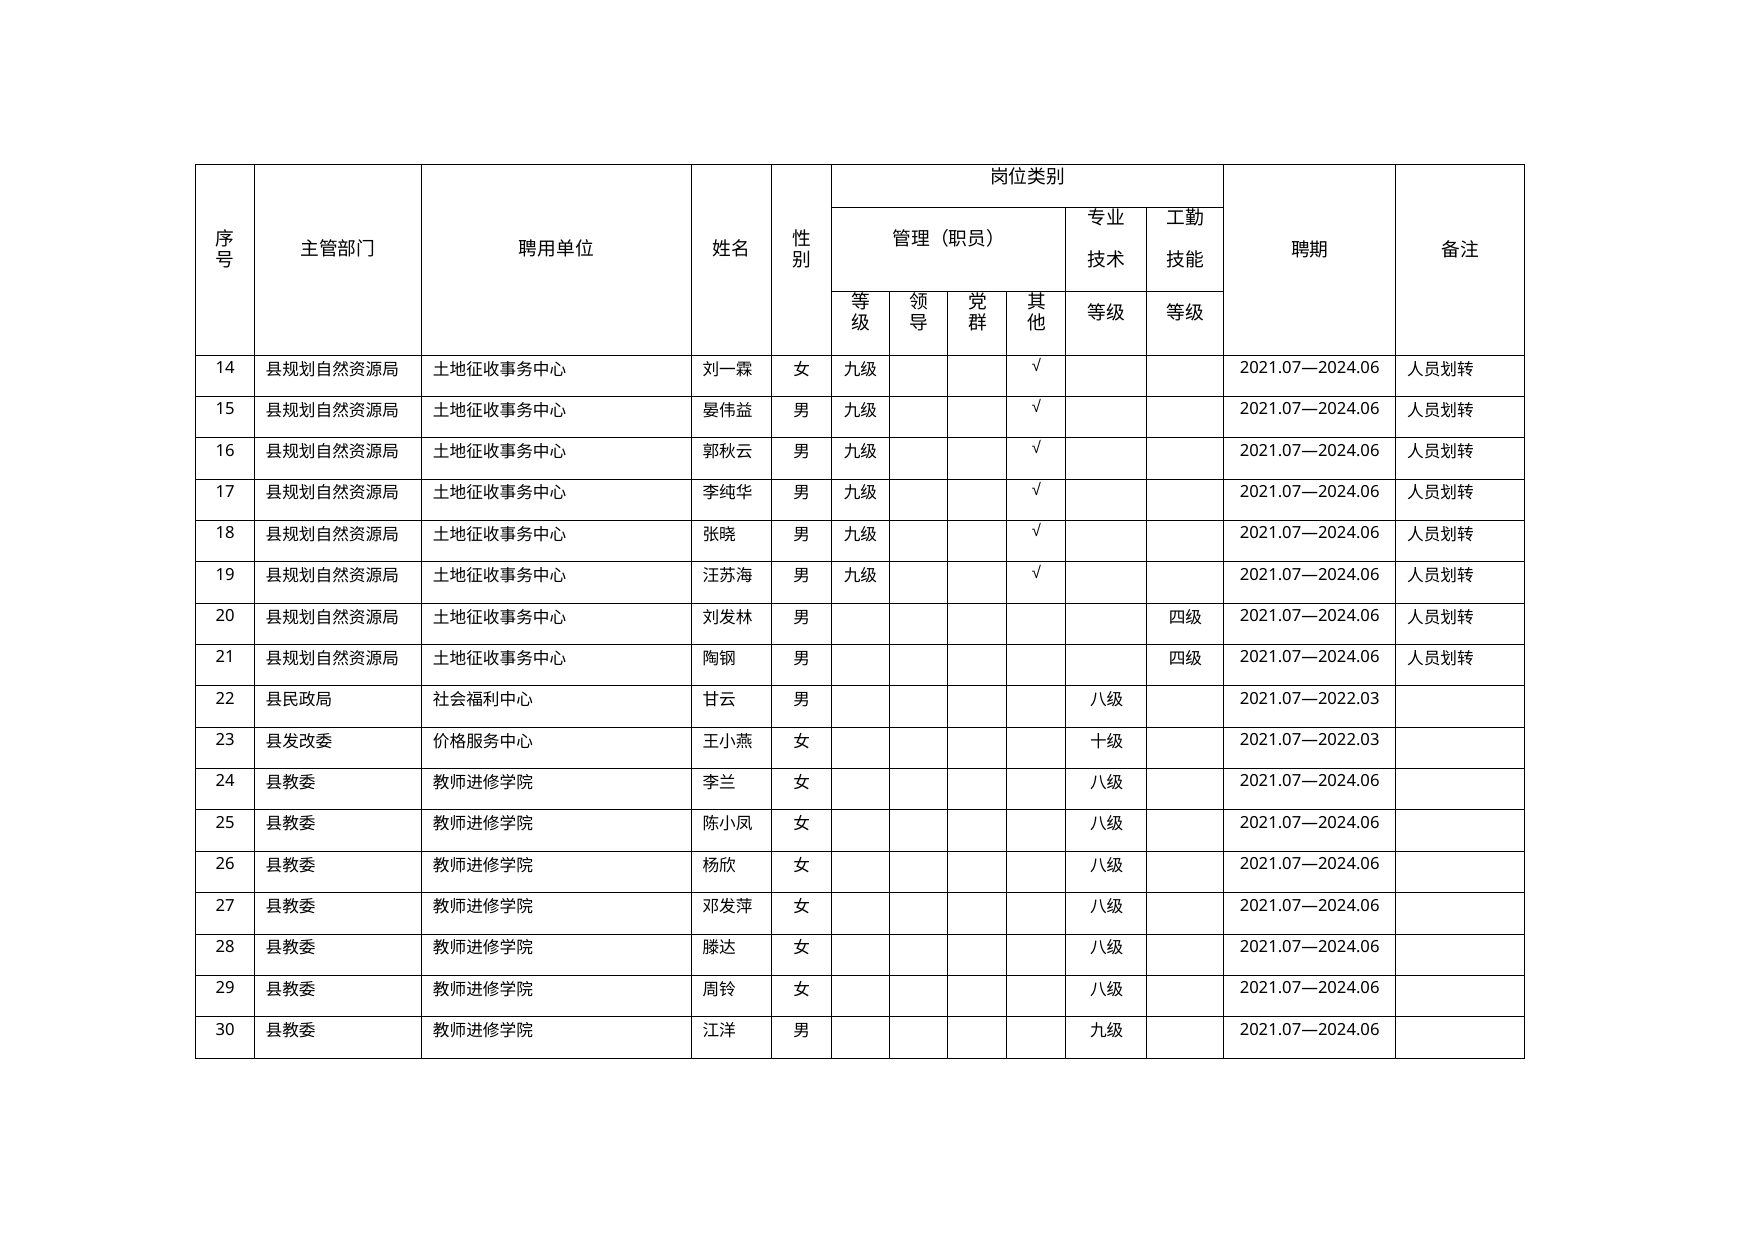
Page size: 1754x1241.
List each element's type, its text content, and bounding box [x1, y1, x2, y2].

table_cell [890, 893, 947, 933]
table_cell [832, 769, 889, 809]
table_cell 2021.07—2022.03 [1224, 686, 1395, 727]
table_cell 晏伟益 [692, 397, 771, 437]
table_cell [1396, 810, 1524, 851]
table_cell 2021.07—2024.06 [1224, 645, 1395, 685]
table_cell 18 [196, 521, 254, 561]
table_cell 四级 [1147, 604, 1223, 644]
table_cell [890, 645, 947, 685]
table_cell 女 [772, 356, 831, 396]
table_cell [890, 769, 947, 809]
table_cell [890, 686, 947, 727]
table_cell [890, 1017, 947, 1057]
table_cell [948, 438, 1006, 478]
table_cell 县教委 [255, 810, 421, 851]
table_cell [1066, 356, 1146, 396]
table_cell 26 [196, 852, 254, 892]
table_cell 男 [772, 645, 831, 685]
table_cell 领导 [890, 292, 947, 354]
table_cell 2021.07—2024.06 [1224, 893, 1395, 933]
table_cell [1396, 893, 1524, 933]
table_cell 教师进修学院 [422, 976, 691, 1016]
table_cell 2021.07—2024.06 [1224, 521, 1395, 561]
table_cell 男 [772, 686, 831, 727]
table_cell 汪苏海 [692, 562, 771, 603]
table_cell 土地征收事务中心 [422, 604, 691, 644]
table_cell 土地征收事务中心 [422, 397, 691, 437]
table_cell [1066, 480, 1146, 520]
table_cell 专业 技术 [1066, 208, 1146, 291]
table_cell 2021.07—2024.06 [1224, 604, 1395, 644]
table_cell 县规划自然资源局 [255, 438, 421, 478]
table_cell [948, 521, 1006, 561]
table_cell 八级 [1066, 935, 1146, 975]
table_cell 2021.07—2024.06 [1224, 976, 1395, 1016]
table_cell 2021.07—2024.06 [1224, 1017, 1395, 1057]
table_cell 八级 [1066, 852, 1146, 892]
table_cell 教师进修学院 [422, 769, 691, 809]
table_cell 女 [772, 852, 831, 892]
table_cell 30 [196, 1017, 254, 1057]
table_cell [832, 893, 889, 933]
table_header 聘用单位 [422, 165, 691, 354]
table_cell [948, 769, 1006, 809]
table_cell 教师进修学院 [422, 893, 691, 933]
table_cell [1147, 356, 1223, 396]
table_cell [890, 480, 947, 520]
table_cell 王小燕 [692, 728, 771, 768]
table_cell 江洋 [692, 1017, 771, 1057]
table_cell [948, 356, 1006, 396]
table_cell 女 [772, 769, 831, 809]
table_cell 县教委 [255, 893, 421, 933]
table_cell 刘一霖 [692, 356, 771, 396]
table_cell 29 [196, 976, 254, 1016]
table_cell 土地征收事务中心 [422, 521, 691, 561]
table_cell 等级 [832, 292, 889, 354]
table_cell 县发改委 [255, 728, 421, 768]
table_header 聘期 [1224, 165, 1395, 354]
table_cell 28 [196, 935, 254, 975]
table_cell [1066, 604, 1146, 644]
table_cell [1147, 893, 1223, 933]
table_cell [1007, 1017, 1065, 1057]
table_cell 土地征收事务中心 [422, 356, 691, 396]
table_cell 男 [772, 438, 831, 478]
table_cell [890, 397, 947, 437]
table_cell [1396, 728, 1524, 768]
table_cell 八级 [1066, 976, 1146, 1016]
table_cell [1396, 1017, 1524, 1057]
table_cell 女 [772, 893, 831, 933]
table_cell 李纯华 [692, 480, 771, 520]
table_cell [948, 976, 1006, 1016]
table_cell 县规划自然资源局 [255, 397, 421, 437]
table_cell 女 [772, 728, 831, 768]
table_cell [832, 604, 889, 644]
table_cell [948, 1017, 1006, 1057]
table_cell √ [1007, 356, 1065, 396]
table_cell 男 [772, 480, 831, 520]
table_cell [1007, 976, 1065, 1016]
table_cell [1007, 810, 1065, 851]
table_cell [1396, 686, 1524, 727]
table_cell 县教委 [255, 1017, 421, 1057]
table_cell [1147, 976, 1223, 1016]
table_cell 2021.07—2024.06 [1224, 769, 1395, 809]
table_cell 等级 [1147, 292, 1223, 354]
table_cell 女 [772, 935, 831, 975]
table_cell [1147, 686, 1223, 727]
table_cell [890, 976, 947, 1016]
table_cell 八级 [1066, 810, 1146, 851]
table_cell 男 [772, 1017, 831, 1057]
table_cell [1147, 438, 1223, 478]
table_header 序号 [196, 165, 254, 354]
table_cell 土地征收事务中心 [422, 480, 691, 520]
table_cell 县教委 [255, 935, 421, 975]
table_cell 九级 [1066, 1017, 1146, 1057]
table_cell 县规划自然资源局 [255, 562, 421, 603]
table_cell [832, 810, 889, 851]
table_cell [1066, 645, 1146, 685]
table_cell 县规划自然资源局 [255, 356, 421, 396]
table_header 备注 [1396, 165, 1524, 354]
table_cell 19 [196, 562, 254, 603]
table_cell [1147, 397, 1223, 437]
table_cell 27 [196, 893, 254, 933]
table_cell 杨欣 [692, 852, 771, 892]
table_cell 25 [196, 810, 254, 851]
table_cell 人员划转 [1396, 438, 1524, 478]
table_cell 周铃 [692, 976, 771, 1016]
table_cell 人员划转 [1396, 521, 1524, 561]
table_cell 八级 [1066, 893, 1146, 933]
table_cell [1147, 769, 1223, 809]
table_cell 人员划转 [1396, 604, 1524, 644]
table_cell 管理（职员） [832, 208, 1065, 291]
table_cell 教师进修学院 [422, 810, 691, 851]
table_cell 九级 [832, 480, 889, 520]
table_cell 陶钢 [692, 645, 771, 685]
table_cell [1396, 935, 1524, 975]
table_cell 女 [772, 810, 831, 851]
table_cell [1147, 562, 1223, 603]
table_cell 滕达 [692, 935, 771, 975]
table_cell 九级 [832, 438, 889, 478]
table_cell 20 [196, 604, 254, 644]
table_cell [948, 604, 1006, 644]
table_cell 八级 [1066, 769, 1146, 809]
table_cell 女 [772, 976, 831, 1016]
table_cell [948, 728, 1006, 768]
table_cell 十级 [1066, 728, 1146, 768]
table_cell 九级 [832, 397, 889, 437]
table_cell 16 [196, 438, 254, 478]
table_cell 县规划自然资源局 [255, 645, 421, 685]
table_cell 2021.07—2024.06 [1224, 562, 1395, 603]
table_cell 县民政局 [255, 686, 421, 727]
table_cell [832, 728, 889, 768]
table_cell 工勤 技能 [1147, 208, 1223, 291]
table_cell [1066, 397, 1146, 437]
table_cell 九级 [832, 562, 889, 603]
table_cell [1147, 728, 1223, 768]
table_cell [890, 935, 947, 975]
table_cell 2021.07—2024.06 [1224, 438, 1395, 478]
table_cell [832, 976, 889, 1016]
table_cell [890, 852, 947, 892]
table_cell 九级 [832, 521, 889, 561]
table_cell 15 [196, 397, 254, 437]
table_cell [948, 686, 1006, 727]
table_cell 23 [196, 728, 254, 768]
table_cell 社会福利中心 [422, 686, 691, 727]
table_cell [1007, 935, 1065, 975]
table_cell 男 [772, 562, 831, 603]
table_cell 教师进修学院 [422, 935, 691, 975]
table_header 岗位类别 [832, 165, 1223, 207]
table_cell [890, 562, 947, 603]
table_cell [832, 1017, 889, 1057]
table_cell [948, 480, 1006, 520]
table_cell [1147, 852, 1223, 892]
table_cell [832, 686, 889, 727]
table_cell [832, 852, 889, 892]
table_cell [1007, 728, 1065, 768]
table_cell 2021.07—2022.03 [1224, 728, 1395, 768]
table_cell 陈小凤 [692, 810, 771, 851]
table_cell [832, 645, 889, 685]
table_header 姓名 [692, 165, 771, 354]
table_cell 其他 [1007, 292, 1065, 354]
table_cell √ [1007, 397, 1065, 437]
table_cell √ [1007, 562, 1065, 603]
table_cell 2021.07—2024.06 [1224, 852, 1395, 892]
table_cell [1007, 645, 1065, 685]
table_cell 男 [772, 397, 831, 437]
table_cell 教师进修学院 [422, 852, 691, 892]
table_cell [948, 810, 1006, 851]
table_cell 人员划转 [1396, 397, 1524, 437]
table_cell [1396, 852, 1524, 892]
table_cell 甘云 [692, 686, 771, 727]
table_cell 男 [772, 521, 831, 561]
table_cell [890, 356, 947, 396]
table_cell √ [1007, 521, 1065, 561]
table_cell [948, 893, 1006, 933]
table_cell [1066, 562, 1146, 603]
table_cell 14 [196, 356, 254, 396]
table_cell 2021.07—2024.06 [1224, 397, 1395, 437]
table_cell [948, 935, 1006, 975]
table_cell 邓发萍 [692, 893, 771, 933]
table_cell [1396, 976, 1524, 1016]
table_cell √ [1007, 480, 1065, 520]
table_cell 2021.07—2024.06 [1224, 356, 1395, 396]
table_cell 郭秋云 [692, 438, 771, 478]
table_cell 男 [772, 604, 831, 644]
table_cell 人员划转 [1396, 480, 1524, 520]
table_cell [1066, 521, 1146, 561]
table_cell 八级 [1066, 686, 1146, 727]
table_cell [1147, 935, 1223, 975]
table_cell 县规划自然资源局 [255, 521, 421, 561]
table_cell [1007, 852, 1065, 892]
table_cell 24 [196, 769, 254, 809]
table_cell 县教委 [255, 852, 421, 892]
table_cell 17 [196, 480, 254, 520]
table_cell [832, 935, 889, 975]
table_cell [1147, 480, 1223, 520]
table_cell 县规划自然资源局 [255, 604, 421, 644]
table_cell 21 [196, 645, 254, 685]
table_cell 张晓 [692, 521, 771, 561]
table_cell 李兰 [692, 769, 771, 809]
table_cell 县教委 [255, 769, 421, 809]
table_cell [1147, 521, 1223, 561]
table_cell [948, 397, 1006, 437]
table_cell 土地征收事务中心 [422, 562, 691, 603]
table_header 主管部门 [255, 165, 421, 354]
table_cell [1066, 438, 1146, 478]
table_cell 22 [196, 686, 254, 727]
table_cell 价格服务中心 [422, 728, 691, 768]
table_cell [1007, 604, 1065, 644]
table_cell [1147, 810, 1223, 851]
table_cell 刘发林 [692, 604, 771, 644]
table_cell 土地征收事务中心 [422, 645, 691, 685]
table_cell [890, 728, 947, 768]
table_cell [890, 604, 947, 644]
table_cell [948, 852, 1006, 892]
table_cell 党群 [948, 292, 1006, 354]
table_cell 2021.07—2024.06 [1224, 810, 1395, 851]
table_cell 等级 [1066, 292, 1146, 354]
table_cell 2021.07—2024.06 [1224, 935, 1395, 975]
table_cell 人员划转 [1396, 645, 1524, 685]
table_cell 人员划转 [1396, 356, 1524, 396]
table_cell [1147, 1017, 1223, 1057]
table_cell [1007, 769, 1065, 809]
table_cell 人员划转 [1396, 562, 1524, 603]
table_cell [890, 810, 947, 851]
table_cell [890, 521, 947, 561]
table_cell 教师进修学院 [422, 1017, 691, 1057]
table_header 性别 [772, 165, 831, 354]
table_cell [1396, 769, 1524, 809]
table_cell 2021.07—2024.06 [1224, 480, 1395, 520]
table_cell [1007, 893, 1065, 933]
table_cell [1007, 686, 1065, 727]
table_cell 土地征收事务中心 [422, 438, 691, 478]
table_cell [948, 645, 1006, 685]
table_cell √ [1007, 438, 1065, 478]
table_cell 县规划自然资源局 [255, 480, 421, 520]
table_cell [890, 438, 947, 478]
table_cell 县教委 [255, 976, 421, 1016]
table_cell 九级 [832, 356, 889, 396]
table_cell 四级 [1147, 645, 1223, 685]
table_cell [948, 562, 1006, 603]
